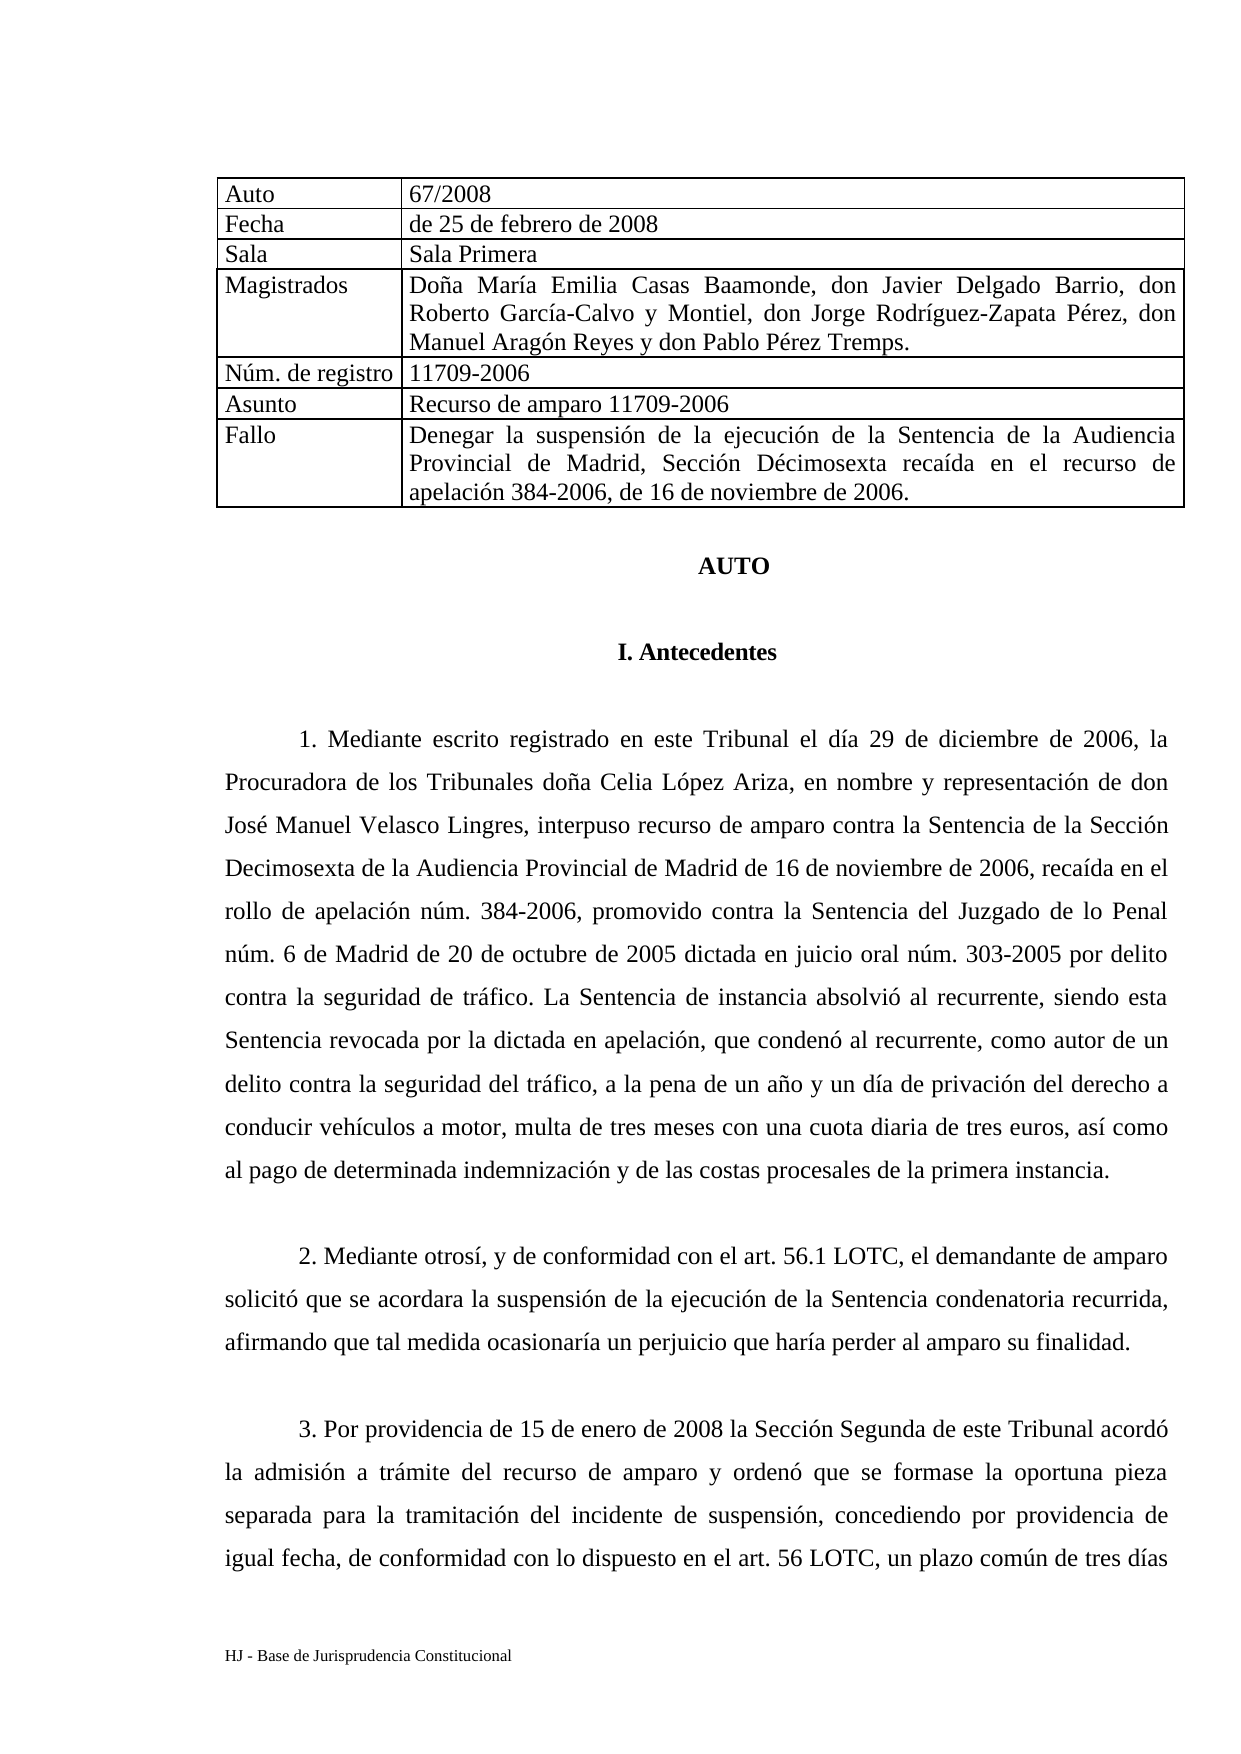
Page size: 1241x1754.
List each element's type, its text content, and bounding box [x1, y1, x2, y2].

table_cell Fallo [218, 420, 401, 506]
text I. Antecedentes [224, 637, 1169, 666]
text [224, 1414, 1169, 1572]
table_cell Recurso de amparo 11709-2006 [403, 389, 1183, 418]
table_cell Fecha [218, 209, 401, 238]
table_header Auto [218, 179, 401, 207]
table_cell 11709-2006 [403, 358, 1183, 387]
table_cell Doña María Emilia Casas Baamonde, don Javier Delgado Barrio, don Roberto García-Calvo y Montiel, don Jorge Rodríguez-Zapata Pérez, don Manuel Aragón Reyes y don Pablo Pérez Tremps. [403, 270, 1183, 356]
table_cell de 25 de febrero de 2008 [402, 209, 1184, 238]
table_cell Magistrados [218, 270, 401, 356]
text 2. Mediante otrosí, y de conformidad con el art. 56.1 LOTC, el demandante de amparo solicitó que se acordara la suspensión de la ejecución de la Sentencia condenatoria recurrida, afirmando que tal medida ocasionaría un perjuicio que haría perder al amparo su finalidad. [224, 1241, 1169, 1356]
table_cell Asunto [218, 389, 401, 418]
table_cell Núm. de registro [218, 358, 401, 387]
table_cell Sala [218, 240, 401, 268]
table_header 67/2008 [402, 179, 1184, 207]
text 1. Mediante escrito registrado en este Tribunal el día 29 de diciembre de 2006, la Procuradora de los Tribunales doña Celia López Ariza, en nombre y representación de don José Manuel Velasco Lingres, interpuso recurso de amparo contra la Sentencia de la Sección Decimosexta de la Audiencia Provincial de Madrid de 16 de noviembre de 2006, recaída en el rollo de apelación núm. 384-2006, promovido contra la Sentencia del Juzgado de lo Penal núm. 6 de Madrid de 20 de octubre de 2005 dictada en juicio oral núm. 303-2005 por delito contra la seguridad de tráfico. La Sentencia de instancia absolvió al recurrente, siendo esta Sentencia revocada por la dictada en apelación, que condenó al recurrente, como autor de un delito contra la seguridad del tráfico, a la pena de un año y un día de privación del derecho a conducir vehículos a motor, multa de tres meses con una cuota diaria de tres euros, así como al pago de determinada indemnización y de las costas procesales de la primera instancia. [224, 724, 1169, 1184]
table_cell Denegar la suspensión de la ejecución de la Sentencia de la Audiencia Provincial de Madrid, Sección Décimosexta recaída en el recurso de apelación 384-2006, de 16 de noviembre de 2006. [403, 420, 1183, 506]
table_cell Sala Primera [402, 240, 1184, 268]
text AUTO [224, 551, 1169, 580]
